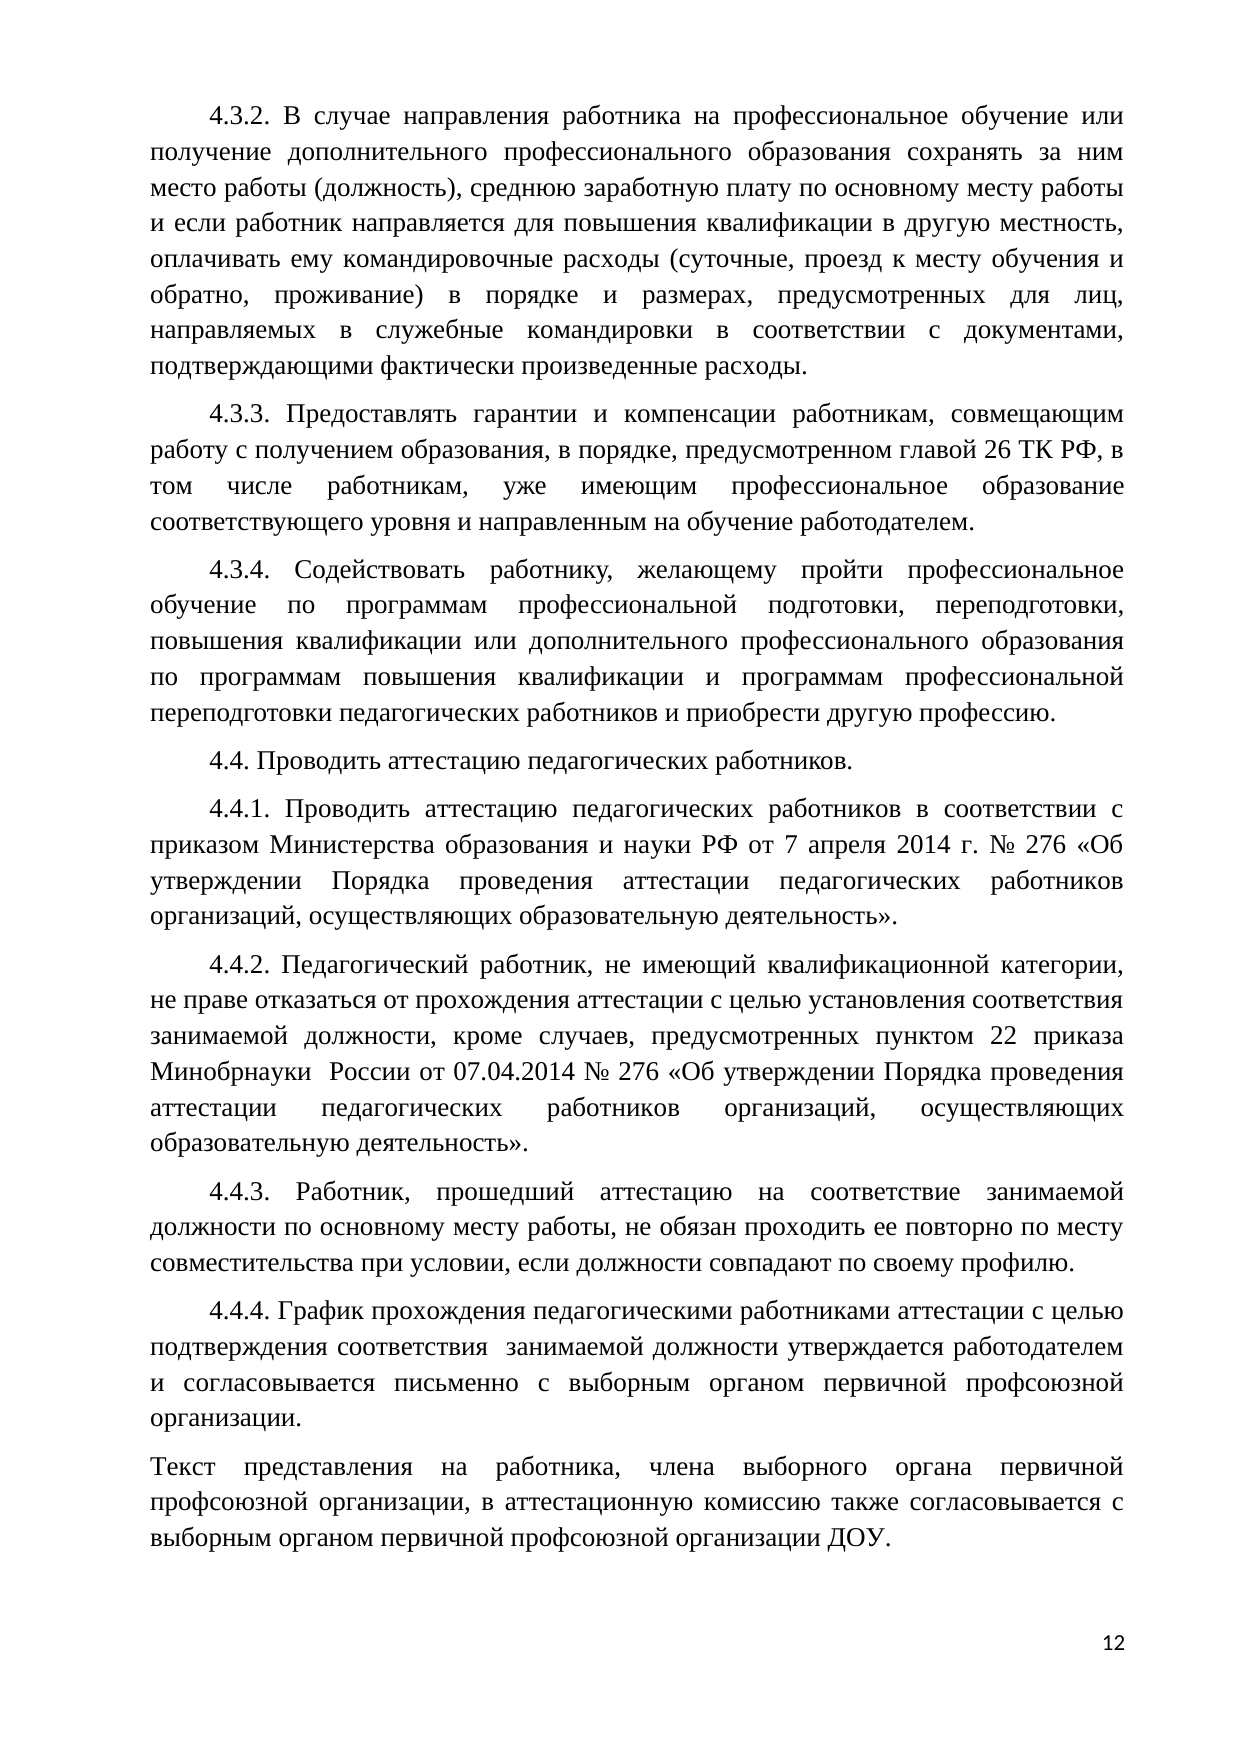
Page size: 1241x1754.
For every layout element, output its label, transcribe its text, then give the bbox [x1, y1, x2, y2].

text 4.3.4. Содействовать работнику, желающему пройти профессиональное обучение по программам профессиональной подготовки, переподготовки, повышения квалификации или дополнительного профессионального образования по программам повышения квалификации и программам профессиональной переподготовки педагогических работников и приобрести другую профессию. [150, 553, 1125, 727]
text 4.3.2. В случае направления работника на профессиональное обучение или получение дополнительного профессионального образования сохранять за ним место работы (должность), среднюю заработную плату по основному месту работы и если работник направляется для повышения квалификации в другую местность, оплачивать ему командировочные расходы (суточные, проезд к месту обучения и обратно, проживание) в порядке и размерах, предусмотренных для лиц, направляемых в служебные командировки в соответствии с документами, подтверждающими фактически произведенные расходы. [150, 99, 1125, 380]
text 4.3.3. Предоставлять гарантии и компенсации работникам, совмещающим работу с получением образования, в порядке, предусмотренном главой 26 ТК РФ, в том числе работникам, уже имеющим профессиональное образование соответствующего уровня и направленным на обучение работодателем. [150, 397, 1125, 536]
text 4.4.4. График прохождения педагогическими работниками аттестации с целью подтверждения соответствия занимаемой должности утверждается работодателем и согласовывается письменно с выборным органом первичной профсоюзной организации. [150, 1294, 1125, 1433]
text 4.4.2. Педагогический работник, не имеющий квалификационной категории, не праве отказаться от прохождения аттестации с целью установления соответствия занимаемой должности, кроме случаев, предусмотренных пунктом 22 приказа Минобрнауки России от 07.04.2014 № 276 «Об утверждении Порядка проведения аттестации педагогических работников организаций, осуществляющих образовательную деятельность». [150, 948, 1125, 1157]
text 4.4.1. Проводить аттестацию педагогических работников в соответствии с приказом Министерства образования и науки РФ от 7 апреля 2014 г. № 276 «Об утверждении Порядка проведения аттестации педагогических работников организаций, осуществляющих образовательную деятельность». [150, 792, 1125, 931]
text Текст представления на работника, члена выборного органа первичной профсоюзной организации, в аттестационную комиссию также согласовывается с выборным органом первичной профсоюзной организации ДОУ. [150, 1450, 1125, 1552]
text 4.4. Проводить аттестацию педагогических работников. [150, 744, 1125, 775]
text 4.4.3. Работник, прошедший аттестацию на соответствие занимаемой должности по основному месту работы, не обязан проходить ее повторно по месту совместительства при условии, если должности совпадают по своему профилю. [150, 1174, 1125, 1277]
